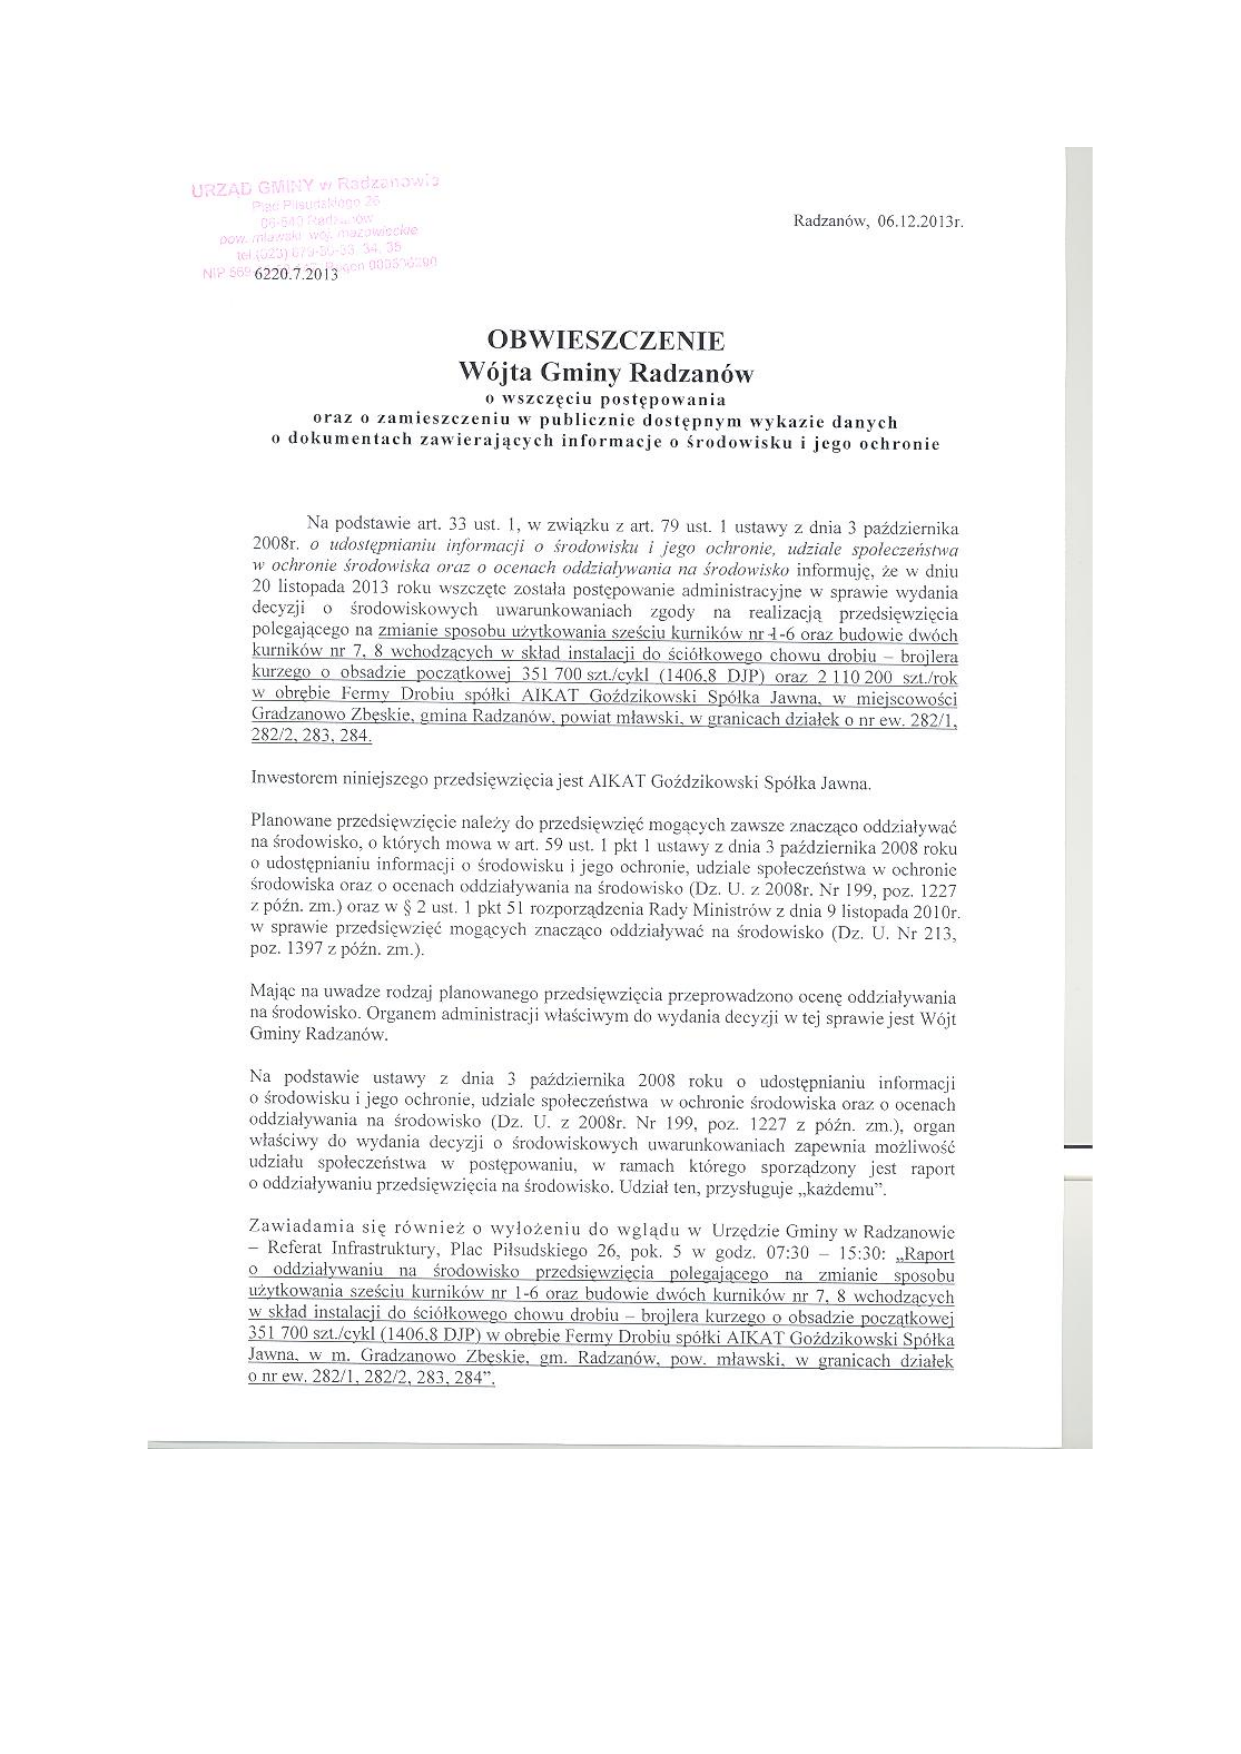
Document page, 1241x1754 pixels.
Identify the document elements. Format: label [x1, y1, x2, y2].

picture [147, 147, 1093, 1449]
